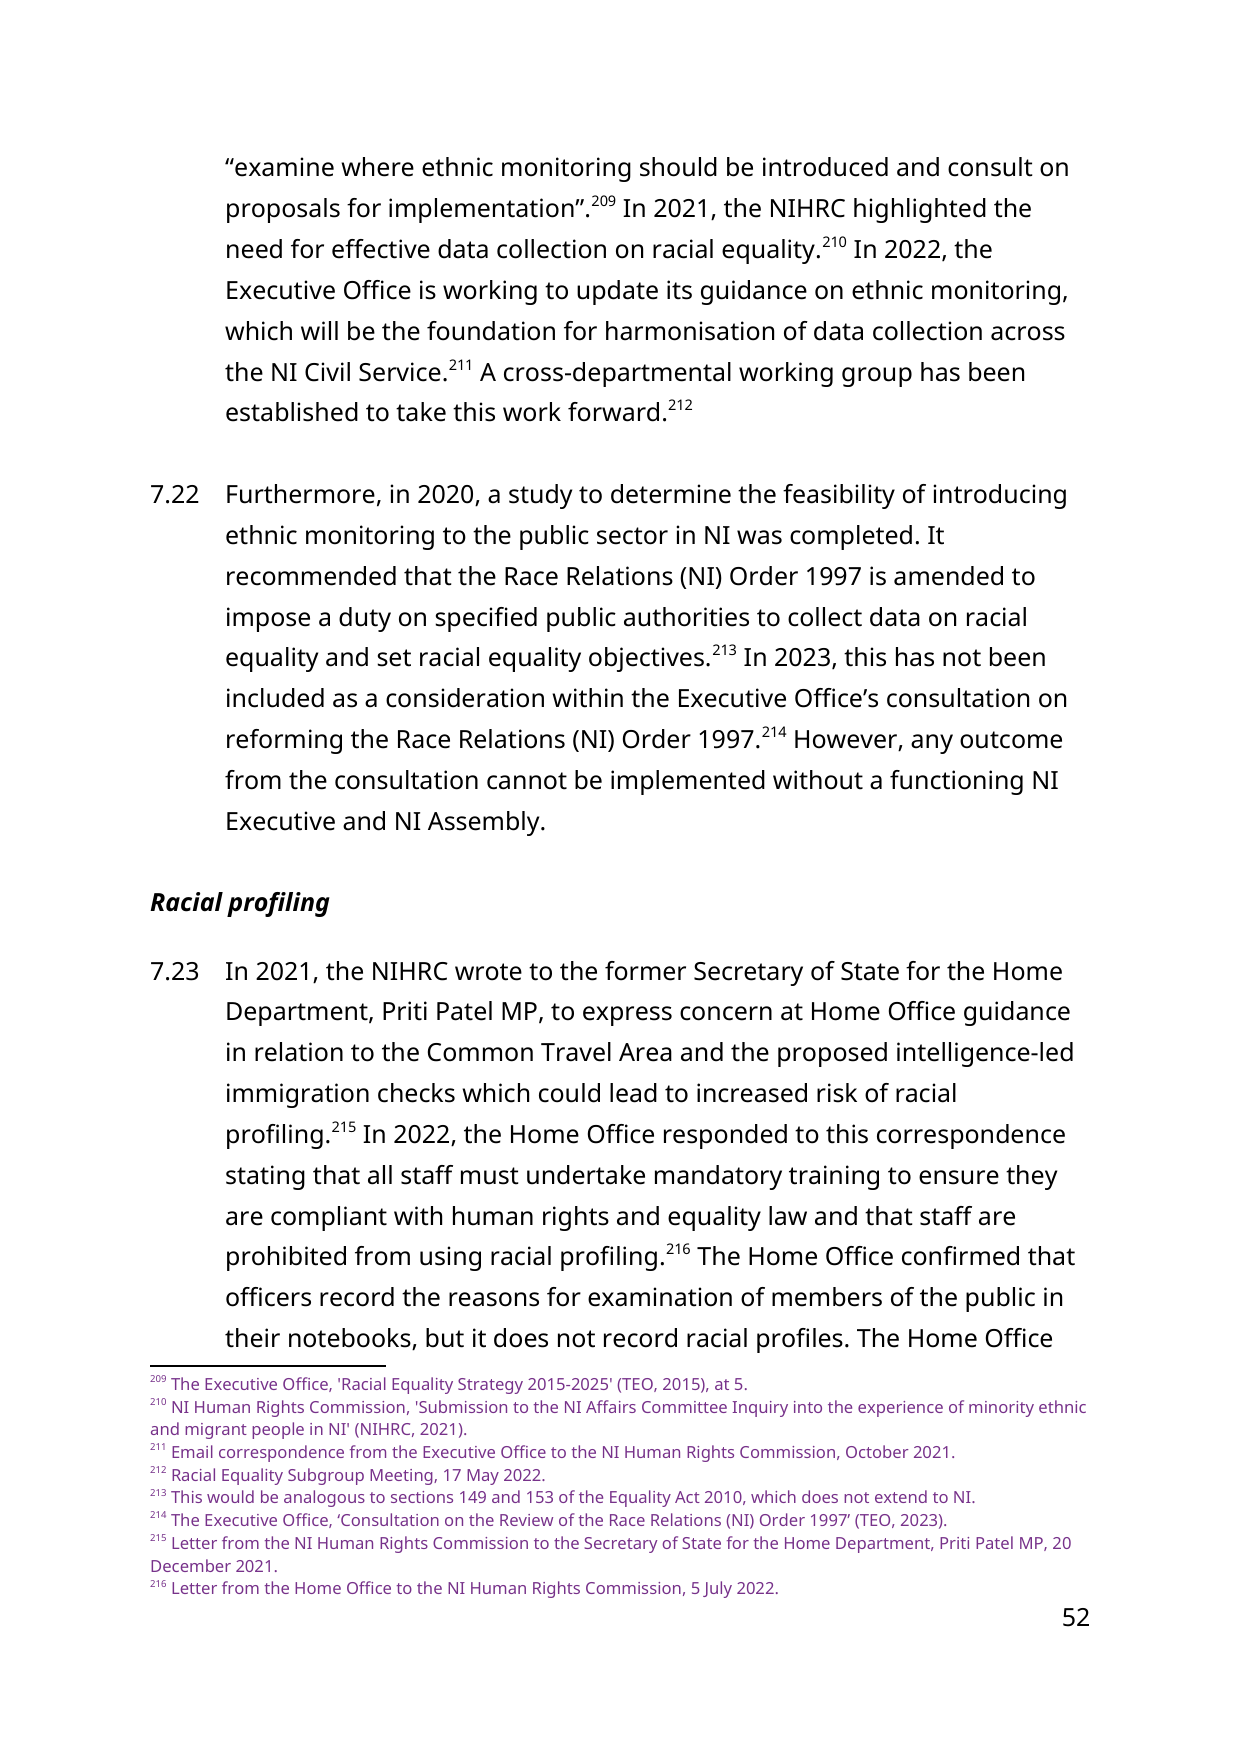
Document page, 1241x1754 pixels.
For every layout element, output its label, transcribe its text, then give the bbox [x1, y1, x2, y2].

list Furthermore, in 2020, a study to determine the feasibility of introducing ethnic monitoring to the public sector in NI was completed. It recommended that the Race Relations (NI) Order 1997 is amended to impose a duty on specified public authorities to collect data on racial equality and set racial equality objectives. In 2023, this has not been included as a consideration within the Executive Office’s consultation on reforming the Race Relations (NI) Order 1997. However, any outcome from the consultation cannot be implemented without a functioning NI Executive and NI Assembly. [150, 477, 1090, 837]
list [150, 953, 1090, 1355]
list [150, 150, 1090, 429]
subtitle Racial profiling [150, 885, 1090, 919]
